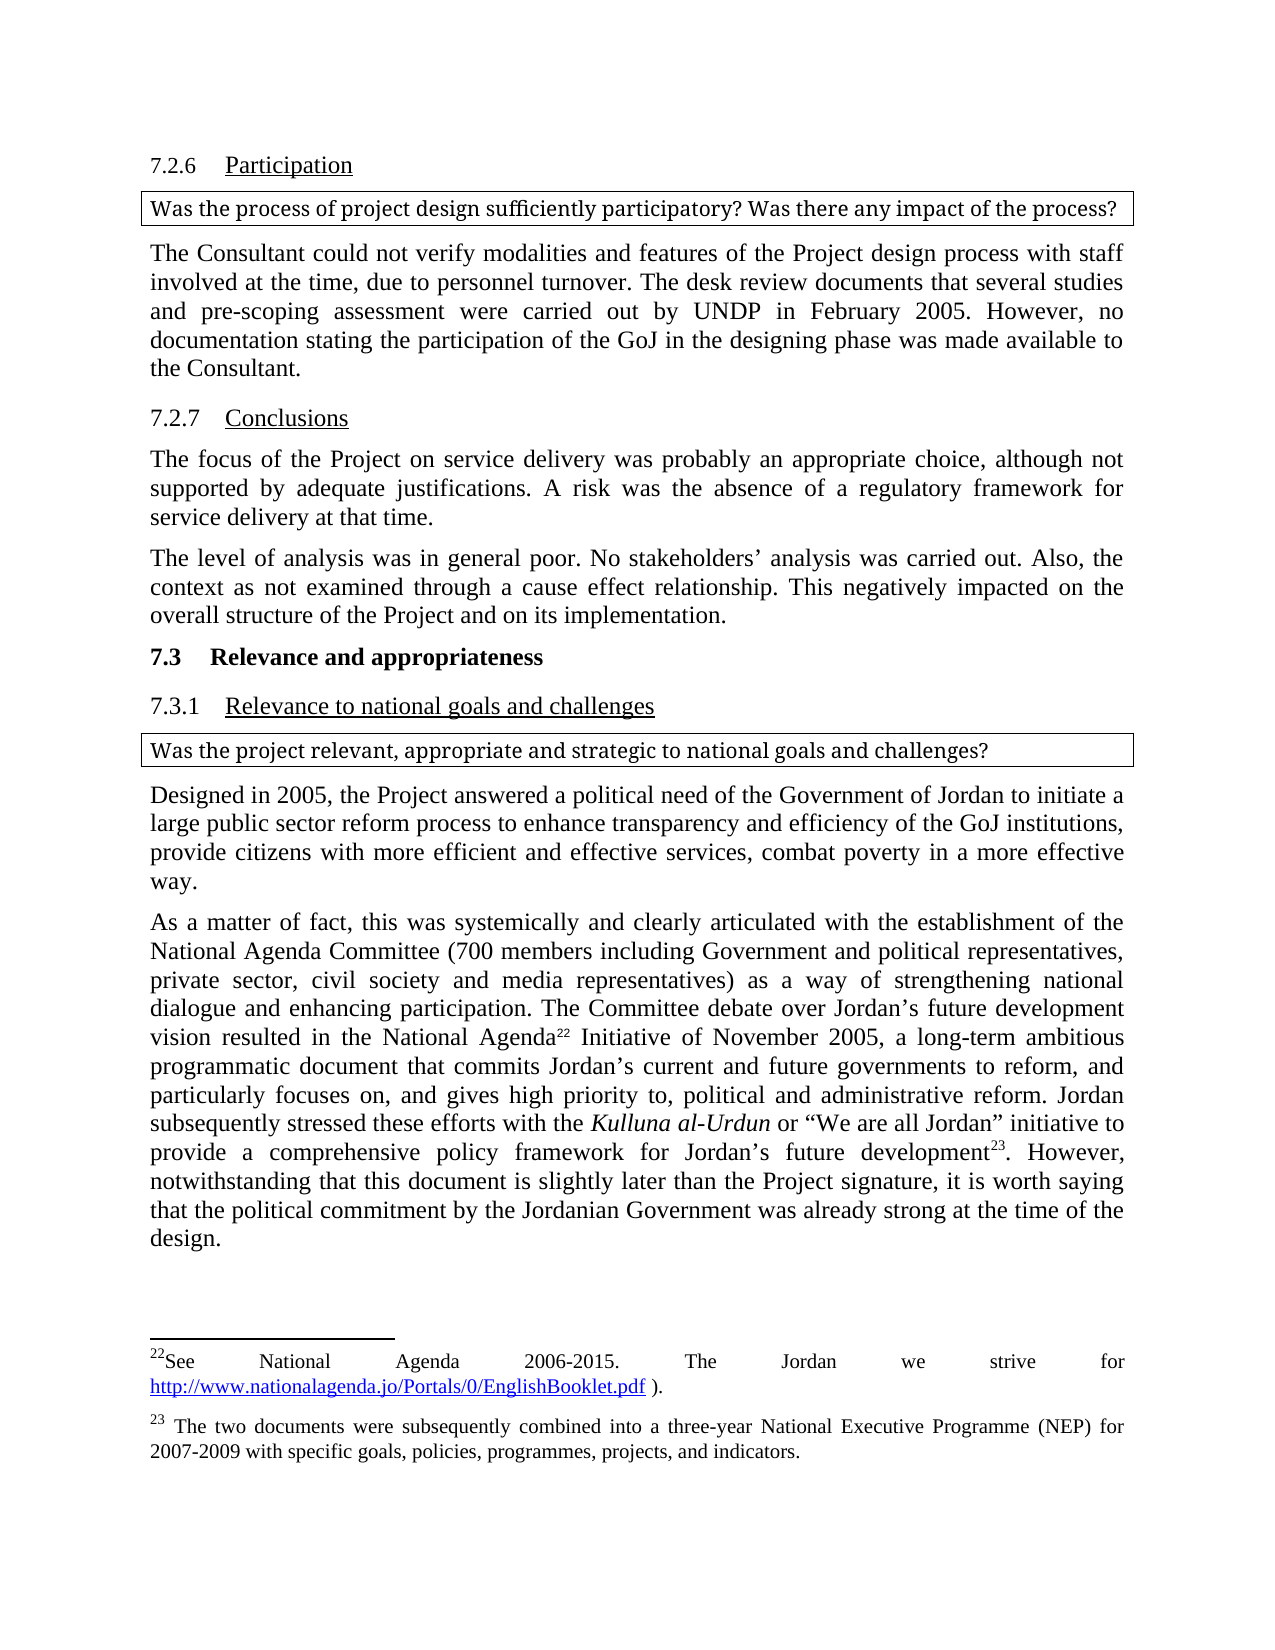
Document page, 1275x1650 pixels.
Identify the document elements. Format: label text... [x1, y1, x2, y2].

subtitle Participation [150, 150, 1125, 179]
text As a matter of fact, this was systemically and clearly articulated with the establishment of the National Agenda Committee (700 members including Government and political representatives, private sector, civil society and media representatives) as a way of strengthening national dialogue and enhancing participation. The Committee debate over Jordan’s future development vision resulted in the National Agenda Initiative of November 2005, a long-term ambitious programmatic document that commits Jordan’s current and future governments to reform, and particularly focuses on, and gives high priority to, political and administrative reform. Jordan subsequently stressed these efforts with the Kulluna al-Urdun or “We are all Jordan” initiative to provide a comprehensive policy framework for Jordan’s future development. However, notwithstanding that this document is slightly later than the Project signature, it is worth saying that the political commitment by the Jordanian Government was already strong at the time of the design. [150, 907, 1125, 1252]
text The Consultant could not verify modalities and features of the Project design process with staff involved at the time, due to personnel turnover. The desk review documents that several studies and pre-scoping assessment were carried out by UNDP in February 2005. However, no documentation stating the participation of the GoJ in the designing phase was made available to the Consultant. [150, 238, 1125, 382]
text Was the process of project design sufficiently participatory? Was there any impact of the process? [142, 192, 1133, 225]
subtitle Conclusions [150, 403, 1125, 432]
text The level of analysis was in general poor. No stakeholders’ analysis was carried out. Also, the context as not examined through a cause effect relationship. This negatively impacted on the overall structure of the Project and on its implementation. [150, 543, 1125, 629]
text Designed in 2005, the Project answered a political need of the Government of Jordan to initiate a large public sector reform process to enhance transparency and efficiency of the GoJ institutions, provide citizens with more efficient and effective services, combat poverty in a more effective way. [150, 780, 1125, 895]
subtitle Relevance and appropriateness [150, 642, 1125, 671]
subtitle Relevance to national goals and challenges [150, 691, 1125, 720]
text The focus of the Project on service delivery was probably an appropriate choice, although not supported by adequate justifications. A risk was the absence of a regulatory framework for service delivery at that time. [150, 444, 1125, 531]
text Was the project relevant, appropriate and strategic to national goals and challenges? [142, 734, 1133, 766]
